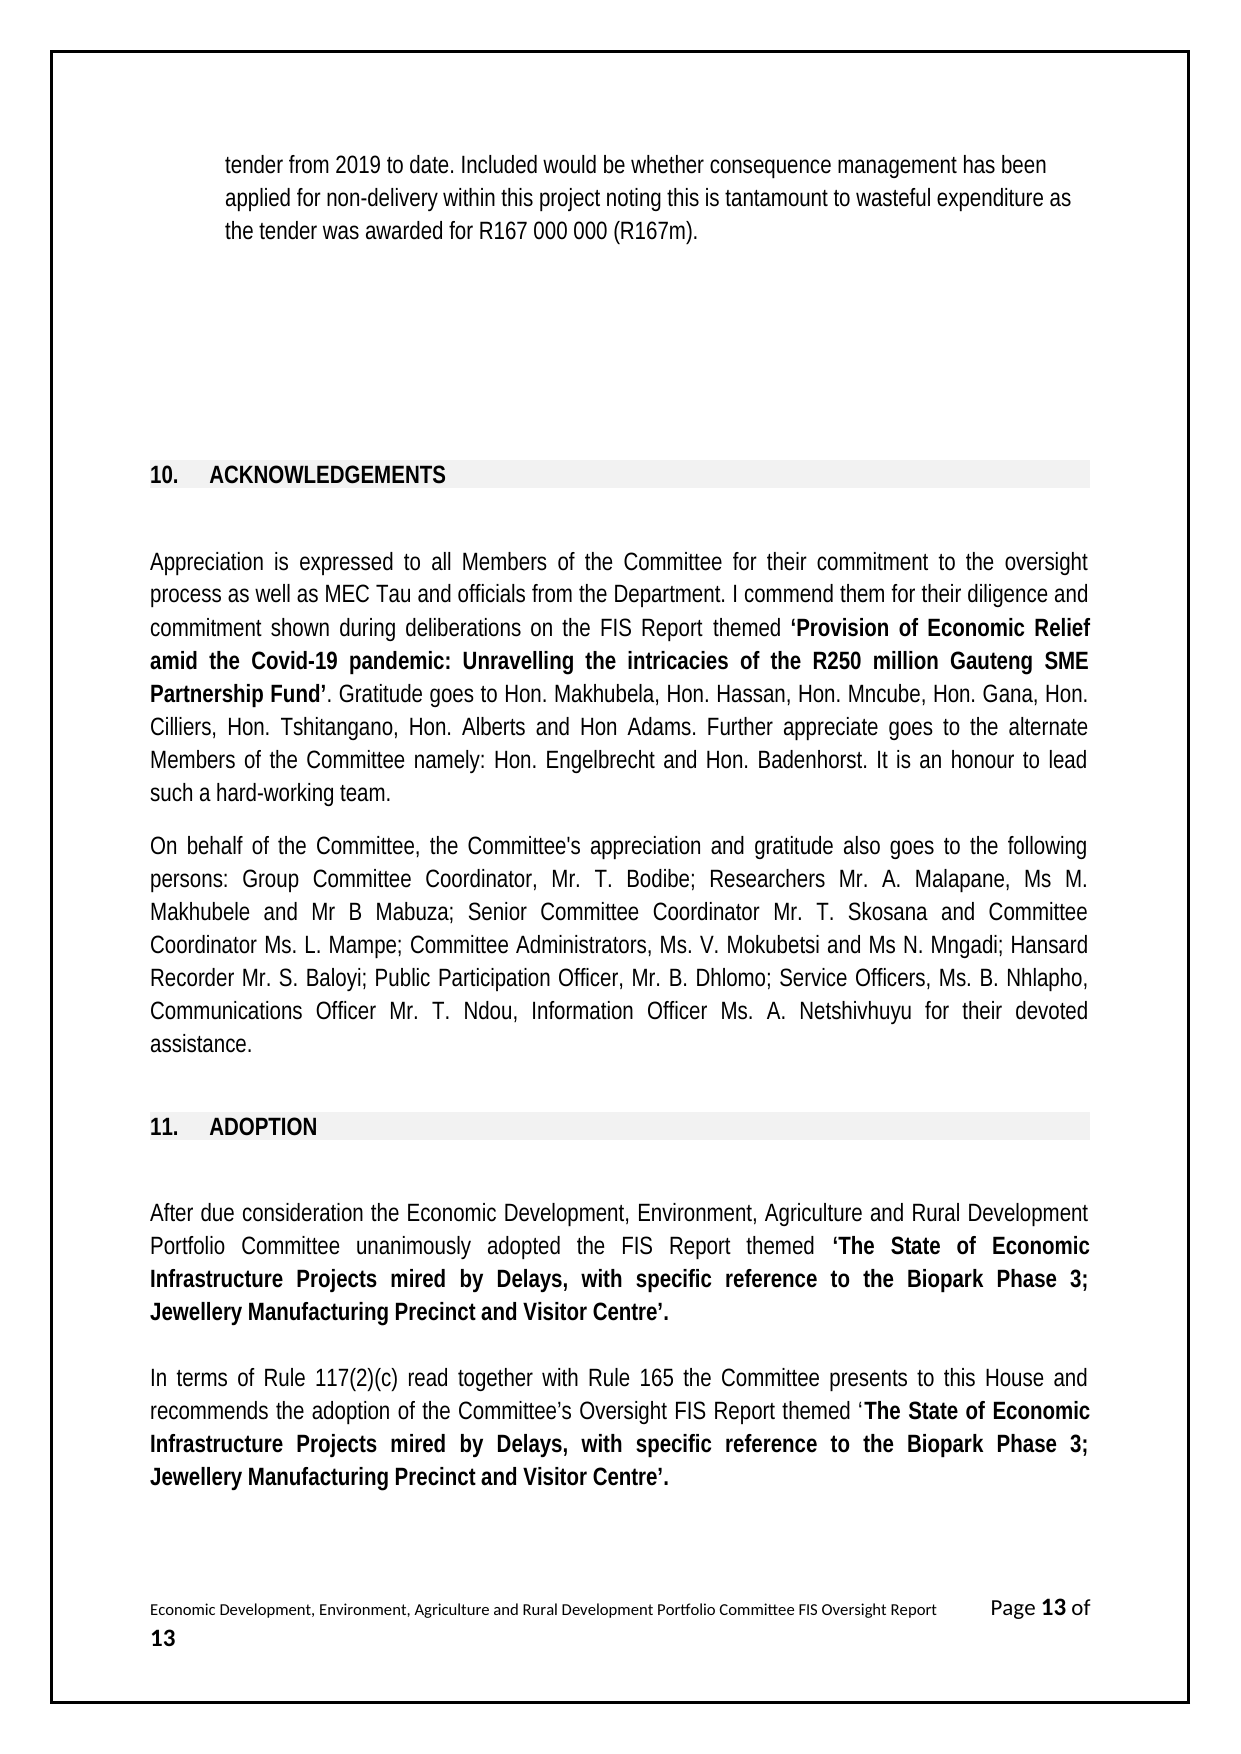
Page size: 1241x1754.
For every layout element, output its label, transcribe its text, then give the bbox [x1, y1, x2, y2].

subtitle ADOPTION [150, 1112, 1090, 1140]
subtitle ACKNOWLEDGEMENTS [150, 460, 1090, 488]
text On behalf of the Committee, the Committee's appreciation and gratitude also goes to the following persons: Group Committee Coordinator, Mr. T. Bodibe; Researchers Mr. A. Malapane, Ms M. Makhubele and Mr B Mabuza; Senior Committee Coordinator Mr. T. Skosana and Committee Coordinator Ms. L. Mampe; Committee Administrators, Ms. V. Mokubetsi and Ms N. Mngadi; Hansard Recorder Mr. S. Baloyi; Public Participation Officer, Mr. B. Dhlomo; Service Officers, Ms. B. Nhlapho, Communications Officer Mr. T. Ndou, Information Officer Ms. A. Netshivhuyu for their devoted assistance. [150, 831, 1090, 1057]
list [187, 150, 1090, 245]
text Appreciation is expressed to all Members of the Committee for their commitment to the oversight process as well as MEC Tau and officials from the Department. I commend them for their diligence and commitment shown during deliberations on the FIS Report themed ‘Provision of Economic Relief amid the Covid-19 pandemic: Unravelling the intricacies of the R250 million Gauteng SME Partnership Fund’. Gratitude goes to Hon. Makhubela, Hon. Hassan, Hon. Mncube, Hon. Gana, Hon. Cilliers, Hon. Tshitangano, Hon. Alberts and Hon Adams. Further appreciate goes to the alternate Members of the Committee namely: Hon. Engelbrecht and Hon. Badenhorst. It is an honour to lead such a hard-working team. [150, 547, 1090, 806]
text After due consideration the Economic Development, Environment, Agriculture and Rural Development Portfolio Committee unanimously adopted the FIS Report themed ‘The State of Economic Infrastructure Projects mired by Delays, with specific reference to the Biopark Phase 3; Jewellery Manufacturing Precinct and Visitor Centre’. [150, 1198, 1090, 1326]
text In terms of Rule 117(2)(c) read together with Rule 165 the Committee presents to this House and recommends the adoption of the Committee’s Oversight FIS Report themed ‘The State of Economic Infrastructure Projects mired by Delays, with specific reference to the Biopark Phase 3; Jewellery Manufacturing Precinct and Visitor Centre’. [150, 1363, 1090, 1490]
